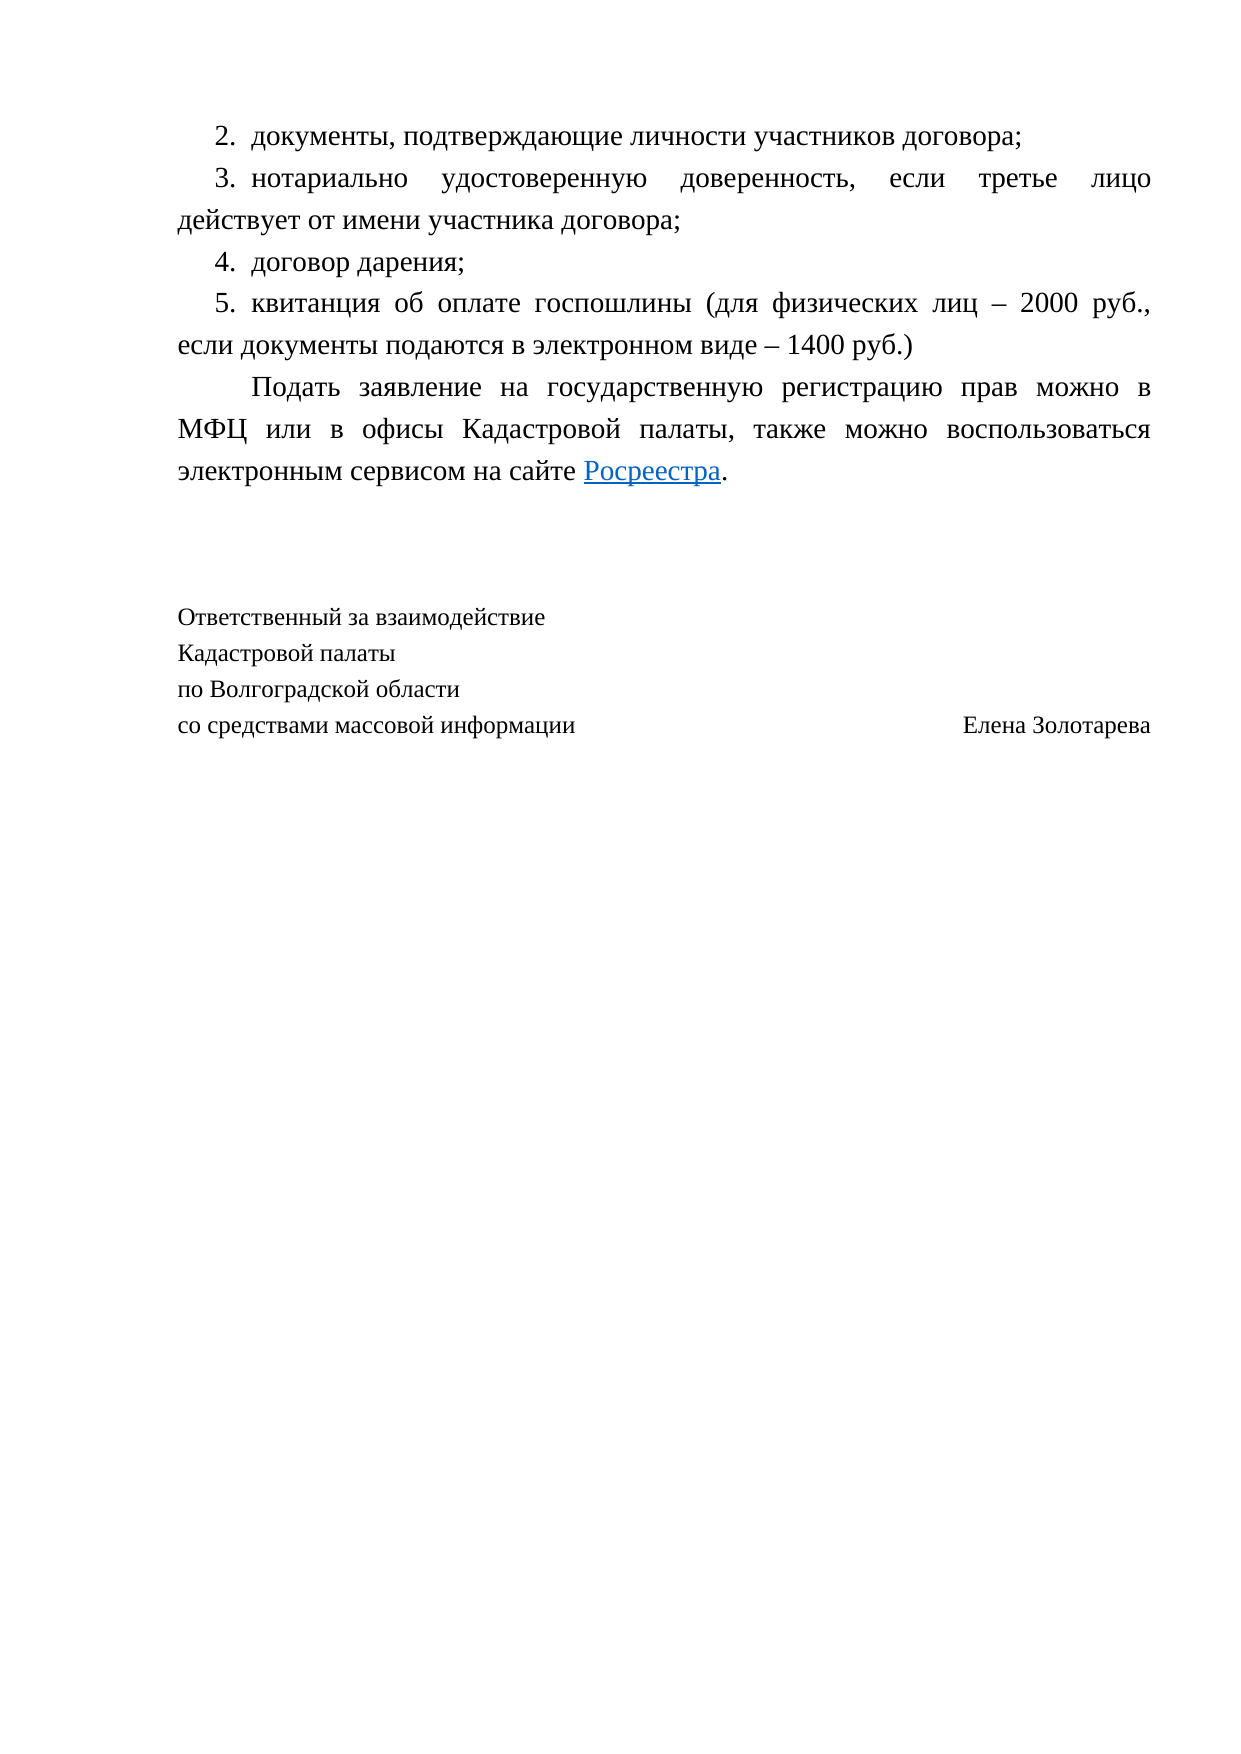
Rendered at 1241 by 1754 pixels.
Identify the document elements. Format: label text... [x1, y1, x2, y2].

text Ответственный за взаимодействие [177, 602, 1152, 631]
text Кадастровой палаты [177, 638, 1152, 667]
text Подать заявление на государственную регистрацию прав можно в МФЦ или в офисы Кадастровой палаты, также можно воспользоваться электронным сервисом на сайте Росреестра. [177, 445, 1152, 487]
list нотариально удостоверенную доверенность, если третье лицо действует от имени участника договора; [177, 160, 1152, 235]
list договор дарения; [177, 244, 1152, 277]
text по Волгоградской области [177, 674, 1152, 703]
text Подать заявление на государственную регистрацию прав можно в МФЦ или в офисы Кадастровой палаты, также можно воспользоваться электронным сервисом на сайте Росреестра. [177, 369, 1152, 411]
text со средствами массовой информации Елена Золотарева [177, 710, 1152, 739]
list документы, подтверждающие личности участников договора; [177, 118, 1152, 152]
list квитанция об оплате госпошлины (для физических лиц – 2000 руб., если документы подаются в электронном виде – 1400 руб.) [177, 286, 1152, 361]
